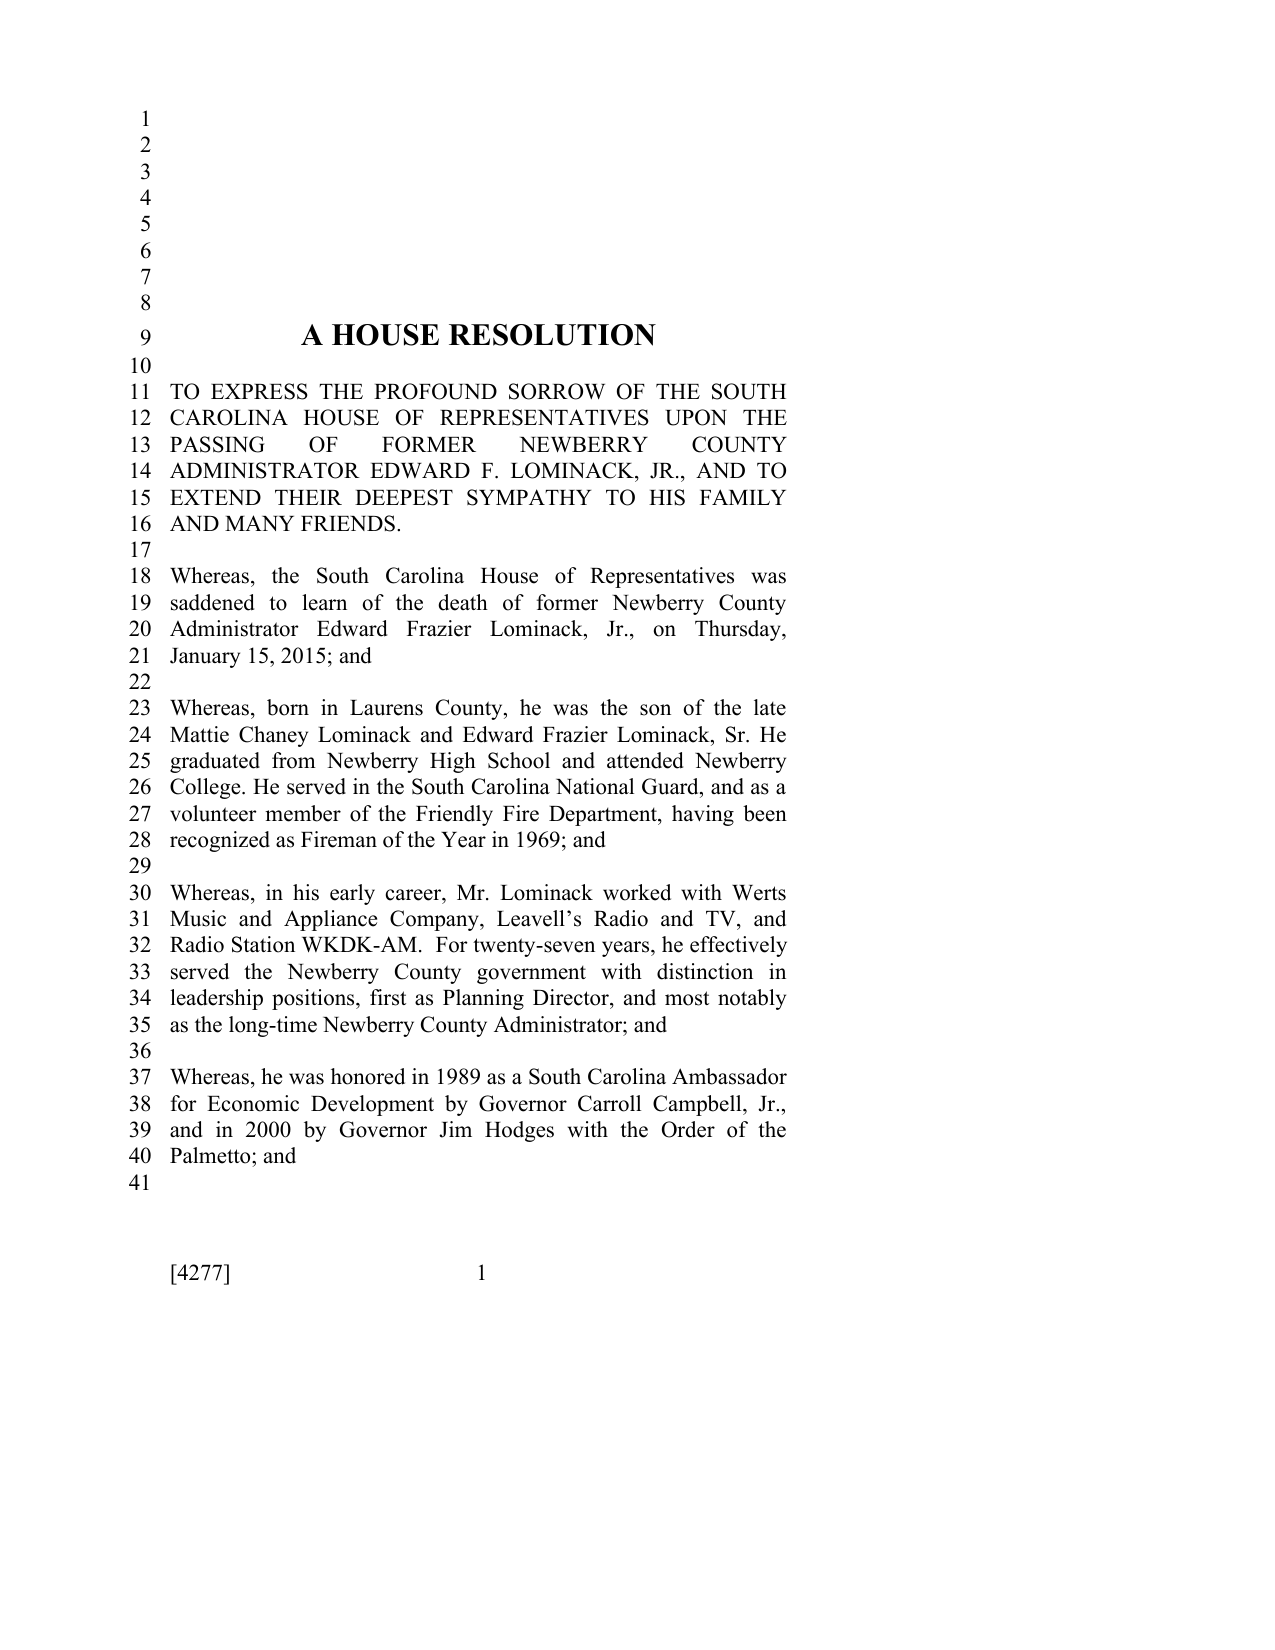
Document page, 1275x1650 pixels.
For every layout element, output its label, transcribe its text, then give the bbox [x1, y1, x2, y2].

text Whereas, he was honored in 1989 as a South Carolina Ambassador for Economic Development by Governor Carroll Campbell, Jr., and in 2000 by Governor Jim Hodges with the Order of the Palmetto; and [169, 1063, 787, 1169]
text TO EXPRESS THE PROFOUND SORROW OF THE SOUTH CAROLINA HOUSE OF REPRESENTATIVES UPON THE PASSING OF FORMER NEWBERRY COUNTY ADMINISTRATOR EDWARD F. LOMINACK, JR., AND TO EXTEND THEIR DEEPEST SYMPATHY TO HIS FAMILY AND MANY FRIENDS. [169, 378, 787, 536]
text A HOUSE RESOLUTION [169, 316, 787, 352]
text Whereas, the South Carolina House of Representatives was saddened to learn of the death of former Newberry County Administrator Edward Frazier Lominack, Jr., on Thursday, January 15, 2015; and [169, 563, 787, 668]
text Whereas, in his early career, Mr. Lominack worked with Werts Music and Appliance Company, Leavell’s Radio and TV, and Radio Station WKDK-AM. For twenty-seven years, he effectively served the Newberry County government with distinction in leadership positions, first as Planning Director, and most notably as the long-time Newberry County Administrator; and [169, 879, 787, 1037]
text Whereas, born in Laurens County, he was the son of the late Mattie Chaney Lominack and Edward Frazier Lominack, Sr. He graduated from Newberry High School and attended Newberry College. He served in the South Carolina National Guard, and as a volunteer member of the Friendly Fire Department, having been recognized as Fireman of the Year in 1969; and [169, 694, 787, 852]
